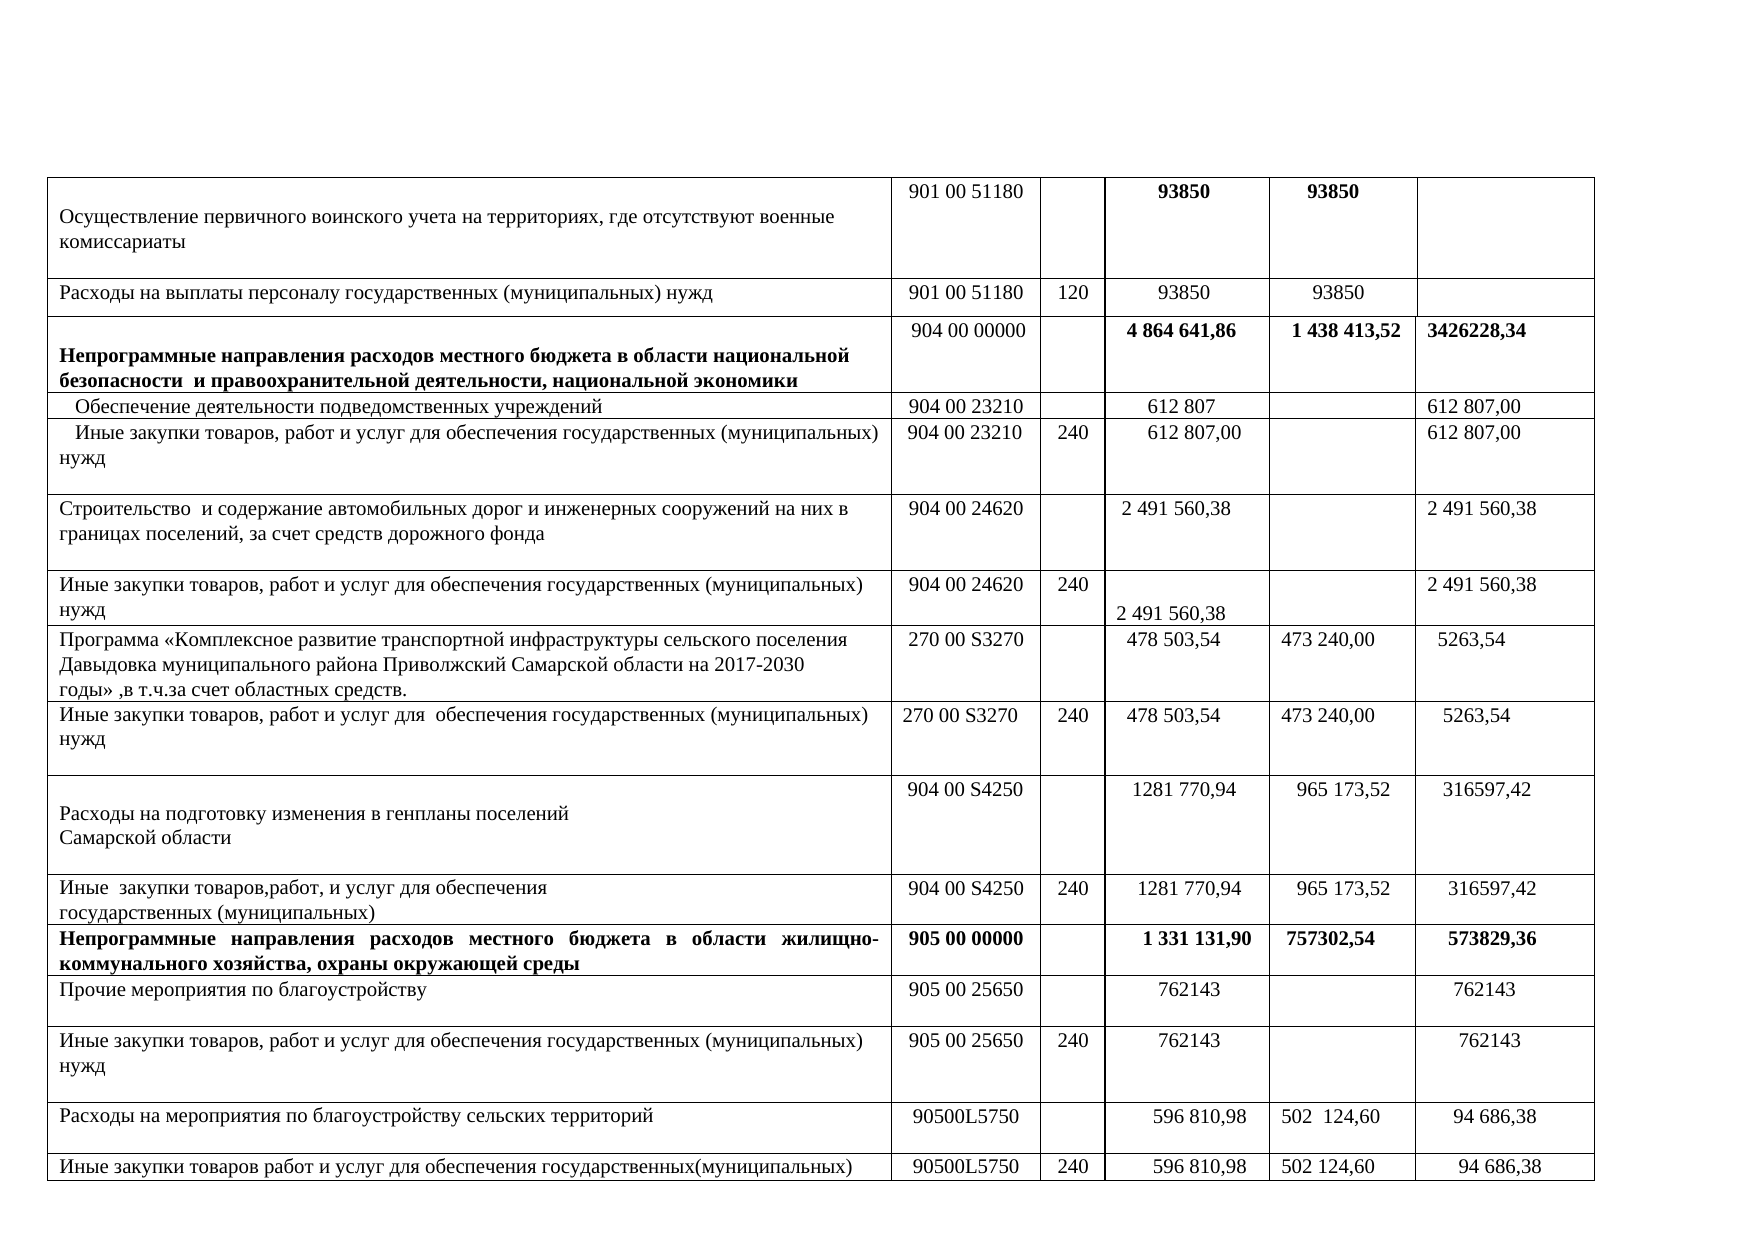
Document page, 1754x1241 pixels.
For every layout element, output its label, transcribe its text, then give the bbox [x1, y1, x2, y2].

table_cell 94 686,38 [1416, 1103, 1594, 1152]
table_cell 573829,36 [1416, 925, 1594, 975]
table_cell 5263,54 [1416, 626, 1594, 701]
table_cell [1418, 279, 1594, 316]
table_cell 316597,42 [1416, 875, 1594, 924]
table_cell 612 807,00 [1416, 419, 1594, 494]
table_cell [1270, 571, 1415, 625]
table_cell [48, 1154, 891, 1180]
table_cell [1041, 976, 1104, 1026]
table_cell 478 503,54 [1106, 626, 1269, 701]
table_cell [1041, 1103, 1104, 1152]
table_cell [1041, 317, 1104, 392]
table_cell [1270, 393, 1415, 418]
table_cell 2 491 560,38 [1416, 571, 1594, 625]
table_cell 1281 770,94 [1106, 776, 1269, 874]
table_cell 612 807,00 [1416, 393, 1594, 418]
table_cell Прочие мероприятия по благоустройству [48, 976, 891, 1026]
table_cell 94 686,38 [1416, 1154, 1594, 1180]
table_cell [1041, 925, 1104, 975]
table_cell 1 438 413,52 [1270, 317, 1415, 392]
table_cell 2 491 560,38 [1416, 495, 1594, 570]
table_cell 5263,54 [1416, 702, 1594, 775]
table_cell 901 00 51180 [892, 178, 1040, 278]
table_cell 905 00 25650 [892, 1027, 1040, 1102]
table_cell Обеспечение деятельности подведомственных учреждений [48, 393, 891, 418]
table_cell Непрограммные направления расходов местного бюджета в области национальной безопасности и правоохранительной деятельности, национальной экономики [48, 317, 891, 392]
table_cell 120 [1041, 279, 1104, 316]
table_cell 762143 [1106, 1027, 1269, 1102]
table_cell 762143 [1106, 976, 1269, 1026]
table_cell Строительство и содержание автомобильных дорог и инженерных сооружений на них в границах поселений, за счет средств дорожного фонда [48, 495, 891, 570]
table_cell 502 124,60 [1270, 1103, 1415, 1152]
table_cell 904 00 00000 [892, 317, 1040, 392]
table_cell [1270, 495, 1415, 570]
table_cell 904 00 23210 [892, 419, 1040, 494]
table_cell 904 00 S4250 [892, 875, 1040, 924]
table_cell 904 00 S4250 [892, 776, 1040, 874]
table_cell 473 240,00 [1270, 626, 1415, 701]
table_cell Расходы на подготовку изменения в генпланы поселений Самарской области [48, 776, 891, 874]
table_cell 1281 770,94 [1106, 875, 1269, 924]
table_cell 905 00 00000 [892, 925, 1040, 975]
table_cell 473 240,00 [1270, 702, 1415, 775]
table_cell Иные закупки товаров, работ и услуг для обеспечения государственных (муниципальных) нужд [48, 1027, 891, 1102]
table_cell 502 124,60 [1270, 1154, 1415, 1180]
table_cell Расходы на выплаты персоналу государственных (муниципальных) нужд [48, 279, 891, 316]
table_cell [1270, 419, 1415, 494]
table_cell [1041, 626, 1104, 701]
table_cell 904 00 23210 [892, 393, 1040, 418]
table_cell Осуществление первичного воинского учета на территориях, где отсутствуют военные комиссариаты [48, 178, 891, 278]
table_cell [1041, 776, 1104, 874]
table_cell 240 [1041, 702, 1104, 775]
table_cell 240 [1041, 571, 1104, 625]
table_cell 965 173,52 [1270, 875, 1415, 924]
table_cell 904 00 24620 [892, 571, 1040, 625]
table_cell [1270, 976, 1415, 1026]
table_cell 270 00 S3270 [892, 626, 1040, 701]
table_cell 3426228,34 [1416, 317, 1594, 392]
table_cell 2 491 560,38 [1106, 571, 1269, 625]
table_cell 240 [1041, 1027, 1104, 1102]
table_cell Расходы на мероприятия по благоустройству сельских территорий [48, 1103, 891, 1152]
table_cell 240 [1041, 875, 1104, 924]
table_cell 762143 [1416, 1027, 1594, 1102]
table_cell [1041, 178, 1104, 278]
table_cell Иные закупки товаров,работ, и услуг для обеспечения государственных (муниципальных) [48, 875, 891, 924]
table_cell 762143 [1416, 976, 1594, 1026]
table_cell 93850 [1270, 279, 1417, 316]
table_cell [1418, 178, 1594, 278]
table_cell Непрограммные направления расходов местного бюджета в области жилищно-коммунального хозяйства, охраны окружающей среды [48, 925, 891, 975]
table_cell 1 331 131,90 [1106, 925, 1269, 975]
table_cell [1041, 393, 1104, 418]
table_cell [1041, 495, 1104, 570]
table_cell Программа «Комплексное развитие транспортной инфраструктуры сельского поселения Давыдовка муниципального района Приволжский Самарской области на 2017-2030 годы» ,в т.ч.за счет областных средств. [48, 626, 891, 701]
table_cell 93850 [1106, 178, 1269, 278]
table_cell 4 864 641,86 [1106, 317, 1269, 392]
table_cell 612 807 [1106, 393, 1269, 418]
table_cell Иные закупки товаров, работ и услуг для обеспечения государственных (муниципальных) нужд [48, 571, 891, 625]
table_cell 93850 [1270, 178, 1417, 278]
table_cell 270 00 S3270 [892, 702, 1040, 775]
table_cell 90500L5750 [892, 1103, 1040, 1152]
table_cell 904 00 24620 [892, 495, 1040, 570]
table_cell 612 807,00 [1106, 419, 1269, 494]
table_cell 90500L5750 [892, 1154, 1040, 1180]
table_cell 478 503,54 [1106, 702, 1269, 775]
table_cell 240 [1041, 1154, 1104, 1180]
table_cell 596 810,98 [1106, 1103, 1269, 1152]
table_cell Иные закупки товаров, работ и услуг для обеспечения государственных (муниципальных) нужд [48, 702, 891, 775]
table_cell 2 491 560,38 [1106, 495, 1269, 570]
table_cell 965 173,52 [1270, 776, 1415, 874]
table_cell 901 00 51180 [892, 279, 1040, 316]
table_cell 240 [1041, 419, 1104, 494]
table_cell 757302,54 [1270, 925, 1415, 975]
table_cell 93850 [1106, 279, 1269, 316]
table_cell 596 810,98 [1106, 1154, 1269, 1180]
table_cell 316597,42 [1416, 776, 1594, 874]
table_cell Иные закупки товаров, работ и услуг для обеспечения государственных (муниципальных) нужд [48, 419, 891, 494]
table_cell 905 00 25650 [892, 976, 1040, 1026]
table_cell [1270, 1027, 1415, 1102]
